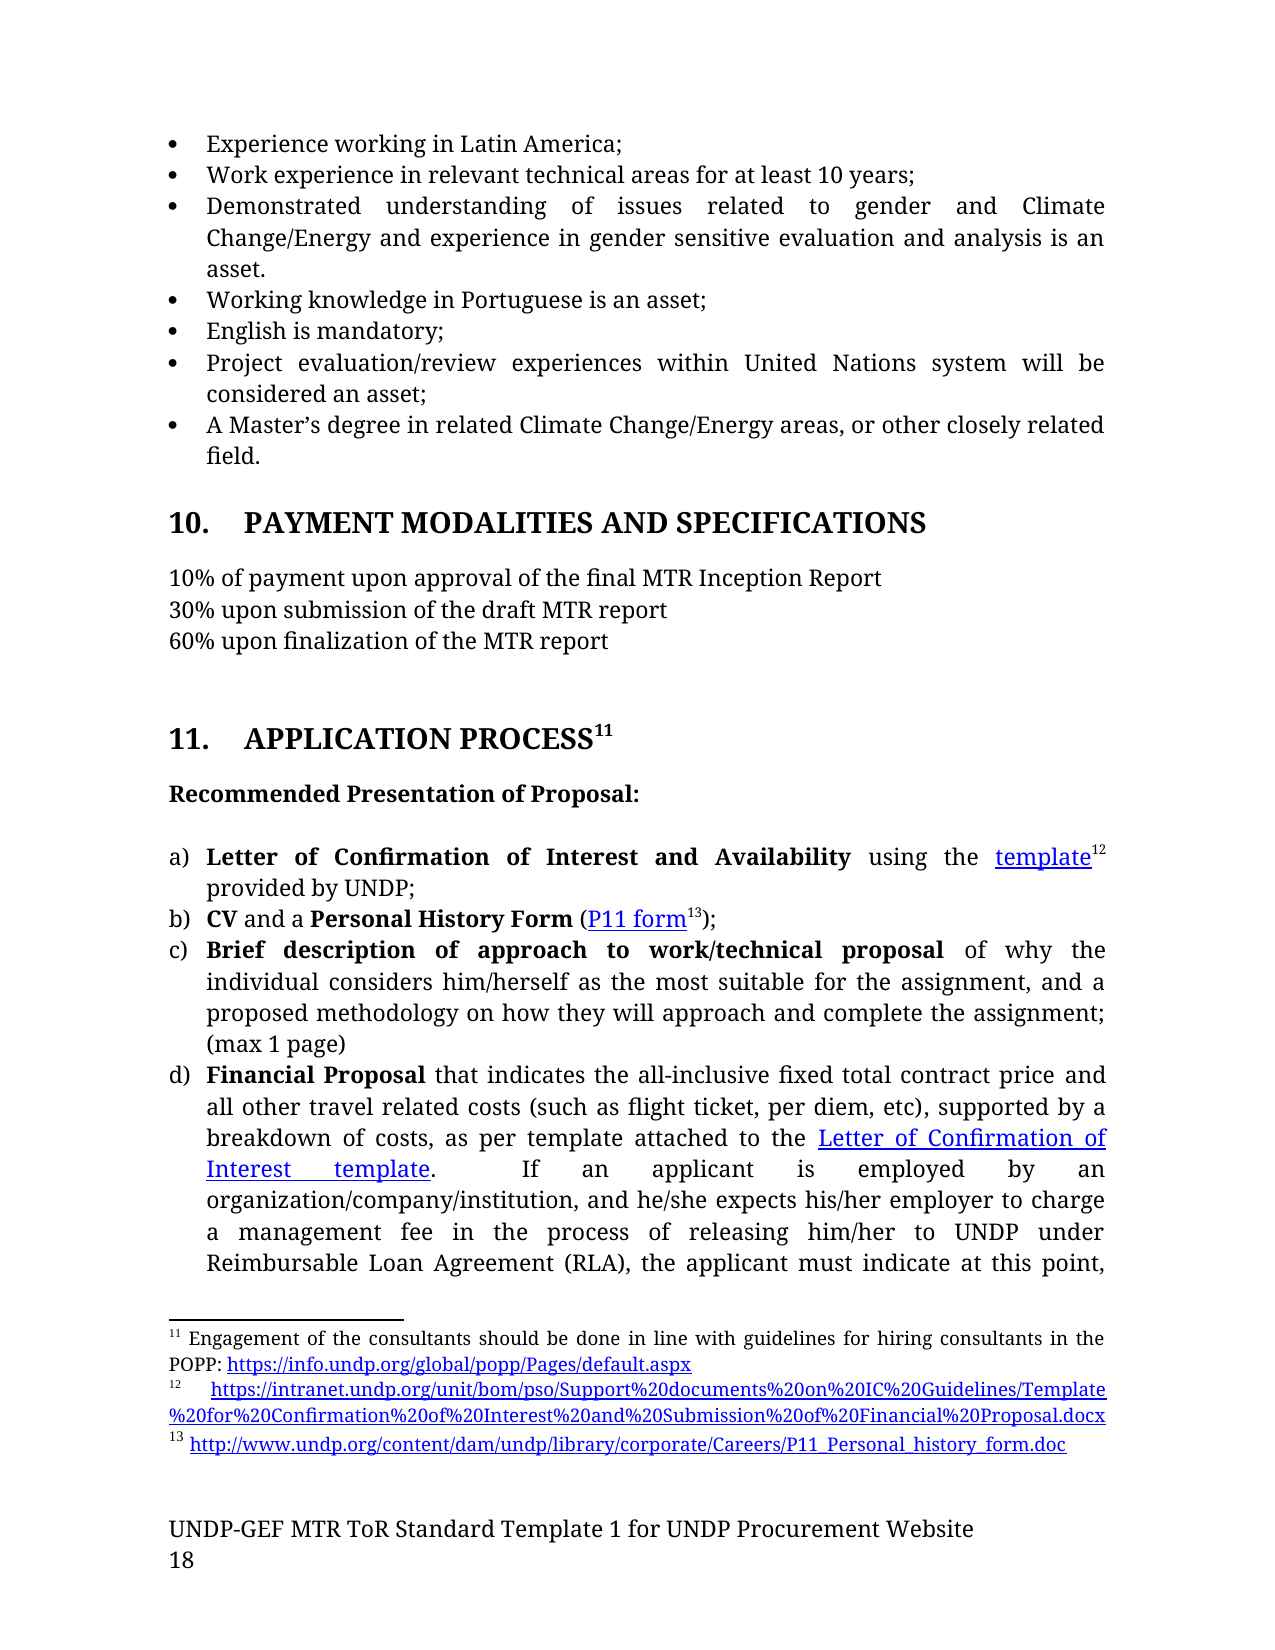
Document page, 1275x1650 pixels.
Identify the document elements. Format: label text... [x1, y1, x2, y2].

list Working knowledge in Portuguese is an asset; [169, 284, 1106, 315]
list Demonstrated understanding of issues related to gender and Climate Change/Energy and experience in gender sensitive evaluation and analysis is an asset. [169, 190, 1106, 284]
list PAYMENT MODALITIES AND SPECIFICATIONS [169, 503, 1106, 542]
list Project evaluation/review experiences within United Nations system will be considered an asset; [169, 346, 1106, 409]
list APPLICATION PROCESS [169, 718, 1106, 758]
text Recommended Presentation of Proposal: [169, 778, 1106, 809]
text 60% upon finalization of the MTR report [169, 625, 1106, 656]
list Brief description of approach to work/technical proposal of why the individual considers him/herself as the most suitable for the assignment, and a proposed methodology on how they will approach and complete the assignment; (max 1 page) [169, 934, 1106, 1059]
text 10% of payment upon approval of the final MTR Inception Report [169, 562, 1106, 593]
list English is mandatory; [169, 315, 1106, 346]
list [169, 1059, 1106, 1278]
list CV and a Personal History Form (P11 form); [169, 903, 1106, 934]
list A Master’s degree in related Climate Change/Energy areas, or other closely related field. [169, 409, 1106, 471]
list Experience working in Latin America; [169, 128, 1106, 159]
text 30% upon submission of the draft MTR report [169, 593, 1106, 625]
list Work experience in relevant technical areas for at least 10 years; [169, 159, 1106, 190]
list Letter of Confirmation of Interest and Availability using the template provided by UNDP; [169, 841, 1106, 903]
